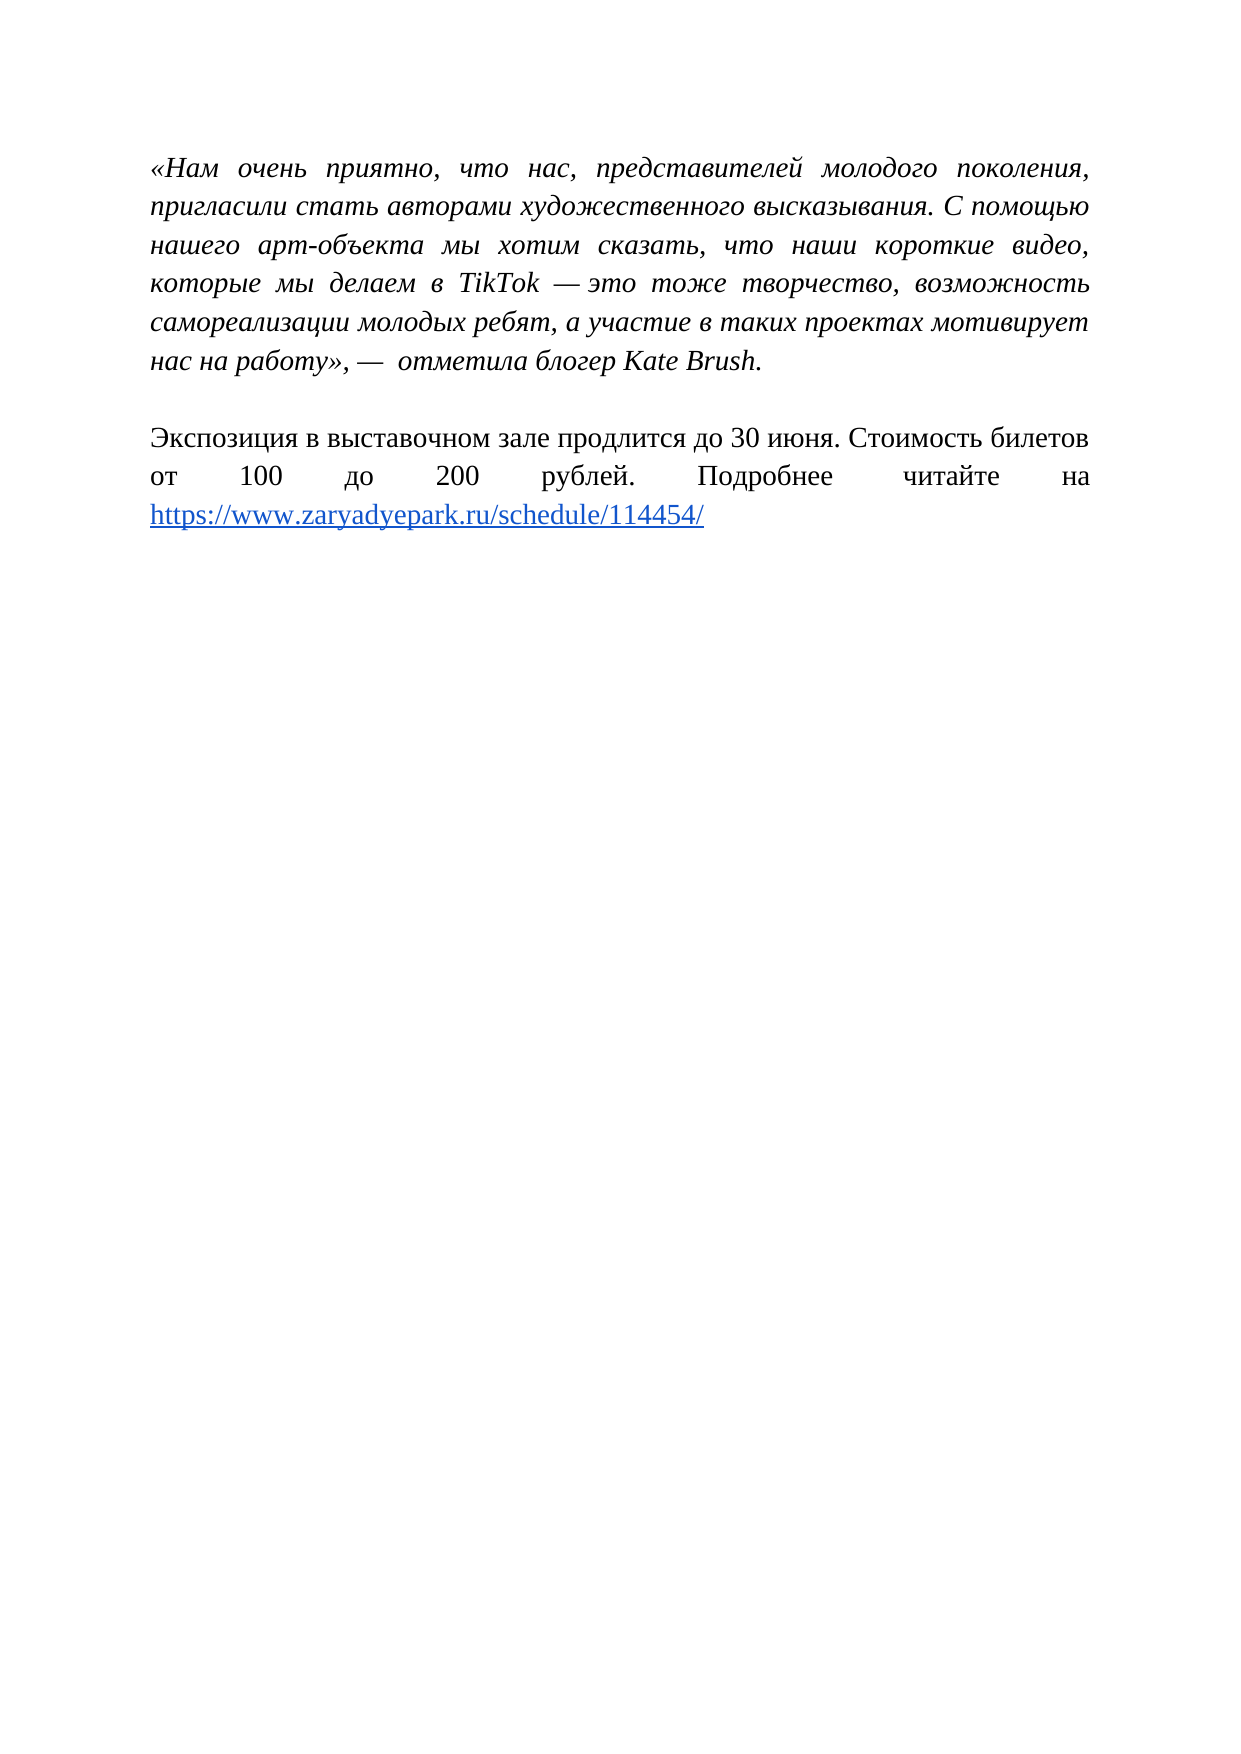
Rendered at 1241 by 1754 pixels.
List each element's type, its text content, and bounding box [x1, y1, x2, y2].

text «Нам очень приятно, что нас, представителей молодого поколения, пригласили стать авторами художественного высказывания. С помощью нашего арт-объекта мы хотим сказать, что наши короткие видео, которые мы делаем в TikTok — это тоже творчество, возможность самореализации молодых ребят, а участие в таких проектах мотивирует нас на работу», — отметила блогер Kate Brush. [150, 150, 1090, 376]
text Экспозиция в выставочном зале продлится до 30 июня. Стоимость билетов от 100 до 200 рублей. Подробнее читайте на https://www.zaryadyepark.ru/schedule/114454/ [150, 420, 1090, 530]
